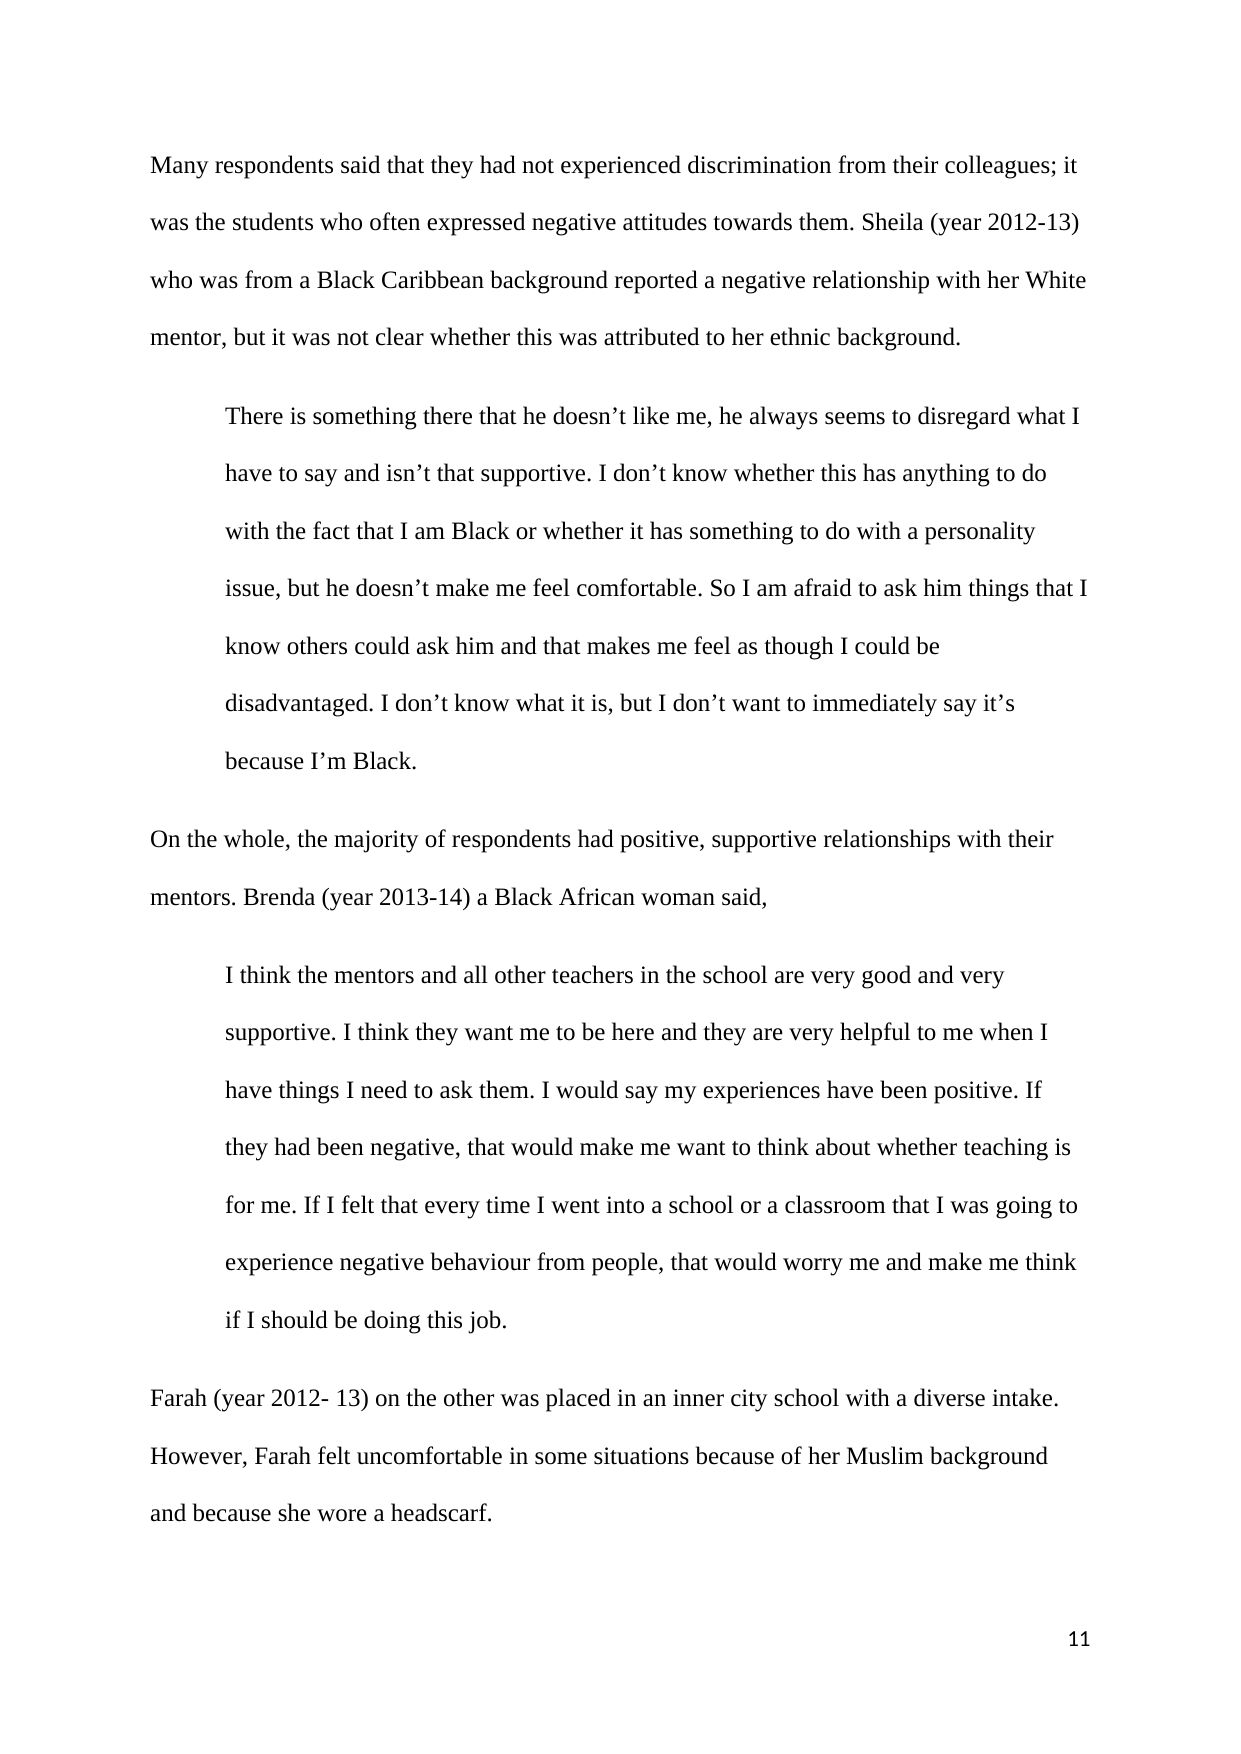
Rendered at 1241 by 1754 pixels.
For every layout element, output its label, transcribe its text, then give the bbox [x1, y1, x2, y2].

text Farah (year 2012- 13) on the other was placed in an inner city school with a diverse intake. However, Farah felt uncomfortable in some situations because of her Muslim background and because she wore a headscarf. [150, 1383, 1090, 1527]
text On the whole, the majority of respondents had positive, supportive relationships with their mentors. Brenda (year 2013-14) a Black African woman said, [150, 824, 1090, 910]
text There is something there that he doesn’t like me, he always seems to disregard what I have to say and isn’t that supportive. I don’t know whether this has anything to do with the fact that I am Black or whether it has something to do with a personality issue, but he doesn’t make me feel comfortable. So I am afraid to ask him things that I know others could ask him and that makes me feel as though I could be disadvantaged. I don’t know what it is, but I don’t want to immediately say it’s because I’m Black. [225, 401, 1090, 774]
text I think the mentors and all other teachers in the school are very good and very supportive. I think they want me to be here and they are very helpful to me when I have things I need to ask them. I would say my experiences have been positive. If they had been negative, that would make me want to think about whether teaching is for me. If I felt that every time I went into a school or a classroom that I was going to experience negative behaviour from people, that would worry me and make me think if I should be doing this job. [225, 960, 1090, 1334]
text Many respondents said that they had not experienced discrimination from their colleagues; it was the students who often expressed negative attitudes towards them. Sheila (year 2012-13) who was from a Black Caribbean background reported a negative relationship with her White mentor, but it was not clear whether this was attributed to her ethnic background. [150, 150, 1090, 351]
